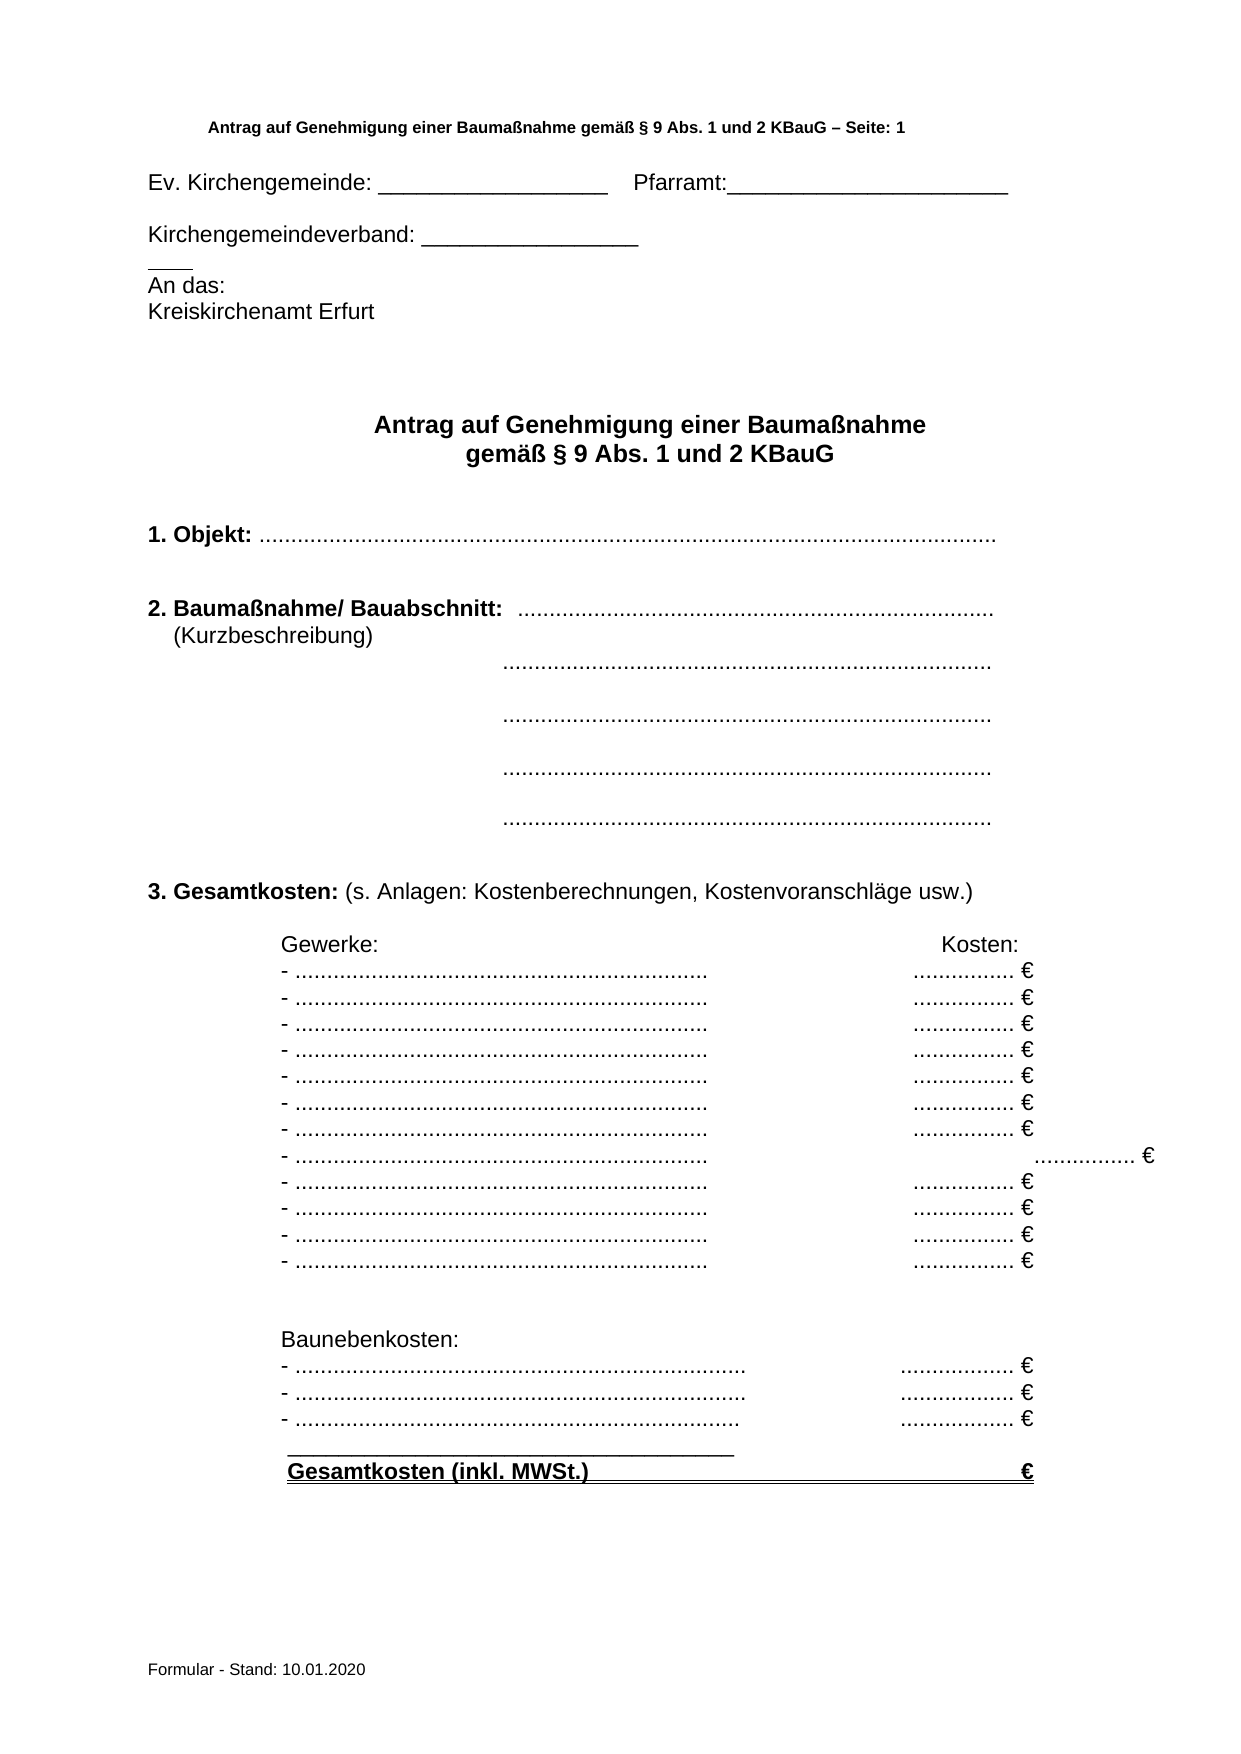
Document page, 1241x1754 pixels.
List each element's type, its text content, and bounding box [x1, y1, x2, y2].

text (Kurzbeschreibung) [148, 622, 1092, 648]
text ___________________________________ [148, 1431, 1240, 1458]
text ............................................................................. [148, 753, 1092, 780]
subtitle Kirchengemeindeverband: _________________ [148, 221, 1092, 248]
text - ................................................................. ................ € [148, 1036, 1240, 1062]
text - ................................................................. ................ € [148, 1010, 1240, 1036]
text Baunebenkosten: [148, 1326, 1240, 1352]
text 2. Baumaßnahme/ Bauabschnitt: ........................................................................... [148, 595, 1092, 622]
text - ................................................................. ................ € [148, 1194, 1240, 1221]
text - ................................................................. ................ € [148, 983, 1240, 1010]
text - ................................................................. ................ € [148, 1247, 1240, 1273]
subtitle Antrag auf Genehmigung einer Baumaßnahme [148, 411, 1092, 439]
text ............................................................................. [148, 648, 1092, 674]
text - ...................................................................... .................. € [148, 1405, 1240, 1431]
text ............................................................................. [148, 804, 1092, 830]
text - ....................................................................... .................. € [148, 1352, 1240, 1379]
subtitle gemäß § 9 Abs. 1 und 2 KBauG [148, 439, 1092, 468]
text - ................................................................. ................ € [148, 1168, 1240, 1194]
subtitle An das: [148, 272, 1092, 298]
text Gewerke: Kosten: [148, 931, 1240, 957]
text ............................................................................. [148, 701, 1092, 727]
text Ev. Kirchengemeinde: __________________ Pfarramt:______________________ [148, 168, 1092, 195]
text Gesamtkosten (inkl. MWSt.) € [148, 1458, 1240, 1484]
text - ................................................................. ................ € [148, 1221, 1240, 1247]
text - ................................................................. ................ € [148, 1115, 1240, 1142]
text - ................................................................. ................ € [148, 1142, 1240, 1168]
text - ....................................................................... .................. € [148, 1379, 1240, 1405]
text - ................................................................. ................ € [148, 1089, 1240, 1115]
text 1. Objekt: .................................................................................................................... [148, 521, 1092, 547]
subtitle Kreiskirchenamt Erfurt [148, 298, 1092, 324]
text - ................................................................. ................ € [148, 1062, 1240, 1089]
text - ................................................................. ................ € [148, 957, 1240, 983]
text 3. Gesamtkosten: (s. Anlagen: Kostenberechnungen, Kostenvoranschläge usw.) [148, 878, 1092, 904]
